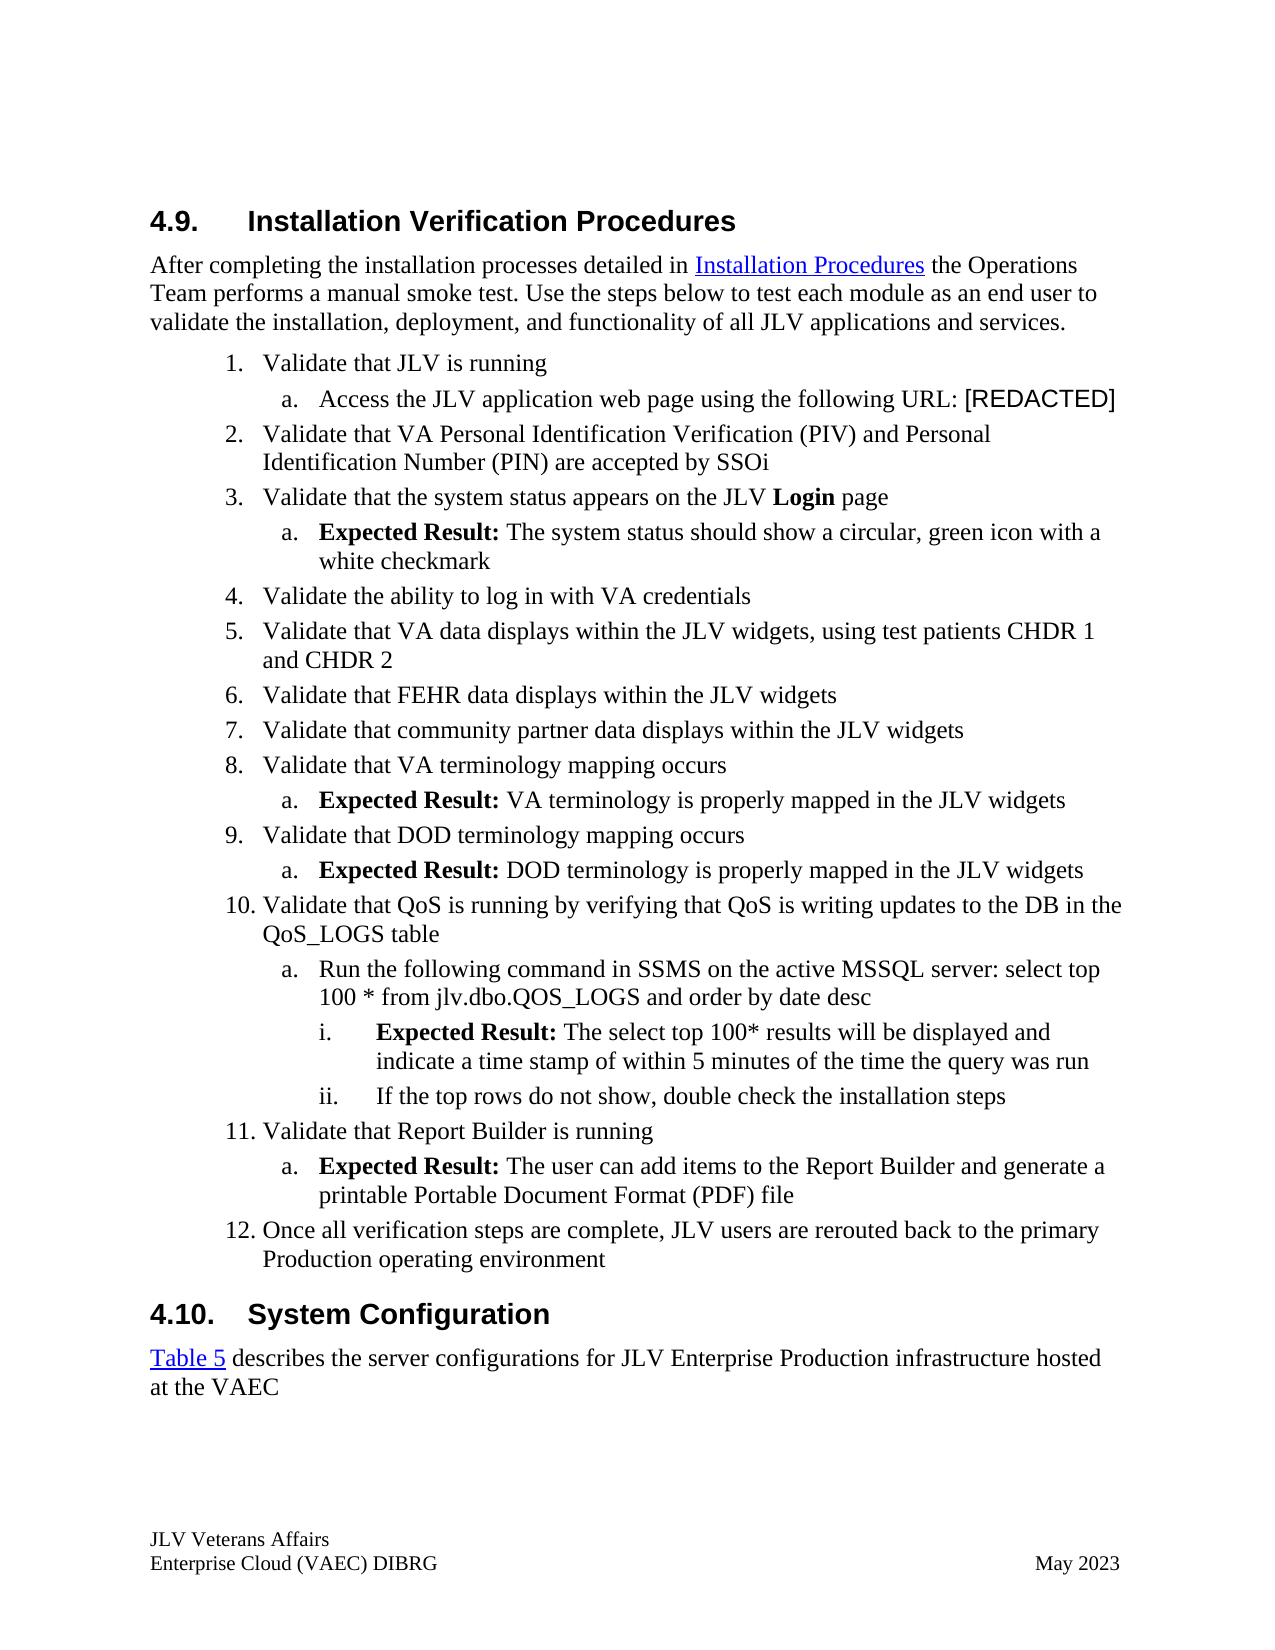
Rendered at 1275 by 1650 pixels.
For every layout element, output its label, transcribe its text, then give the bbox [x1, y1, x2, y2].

list Validate the ability to log in with VA credentials [225, 581, 1125, 610]
list Validate that DOD terminology mapping occurs [225, 820, 1125, 849]
list Access the JLV application web page using the following URL: [REDACTED] [281, 383, 1125, 412]
list Expected Result: VA terminology is properly mapped in the JLV widgets [281, 785, 1125, 814]
list If the top rows do not show, double check the installation steps [319, 1081, 1125, 1110]
list Expected Result: The select top 100* results will be displayed and indicate a time stamp of within 5 minutes of the time the query was run [319, 1017, 1125, 1075]
list Expected Result: The user can add items to the Report Builder and generate a printable Portable Document Format (PDF) file [281, 1151, 1125, 1209]
list Validate that Report Builder is running [225, 1116, 1125, 1145]
list Once all verification steps are complete, JLV users are rerouted back to the primary Production operating environment [225, 1215, 1125, 1272]
subtitle System Configuration [150, 1297, 1125, 1331]
list Expected Result: The system status should show a circular, green icon with a white checkmark [281, 517, 1125, 575]
text After completing the installation processes detailed in Installation Procedures the Operations Team performs a manual smoke test. Use the steps below to test each module as an end user to validate the installation, deployment, and functionality of all JLV applications and services. [150, 250, 1125, 336]
list Run the following command in SSMS on the active MSSQL server: select top 100 * from jlv.dbo.QOS_LOGS and order by date desc [281, 954, 1125, 1011]
list Validate that VA Personal Identification Verification (PIV) and Personal Identification Number (PIN) are accepted by SSOi [225, 419, 1125, 476]
list Validate that VA terminology mapping occurs [225, 750, 1125, 779]
list Validate that QoS is running by verifying that QoS is writing updates to the DB in the QoS_LOGS table [225, 890, 1125, 947]
list Expected Result: DOD terminology is properly mapped in the JLV widgets [281, 855, 1125, 884]
subtitle Installation Verification Procedures [150, 204, 1125, 237]
list Validate that the system status appears on the JLV Login page [225, 482, 1125, 511]
list Validate that community partner data displays within the JLV widgets [225, 715, 1125, 744]
list Validate that FEHR data displays within the JLV widgets [225, 680, 1125, 709]
text Table 5 describes the server configurations for JLV Enterprise Production infrastructure hosted at the VAEC [150, 1343, 1125, 1401]
list Validate that VA data displays within the JLV widgets, using test patients CHDR 1 and CHDR 2 [225, 616, 1125, 674]
list Validate that JLV is running [225, 348, 1125, 377]
